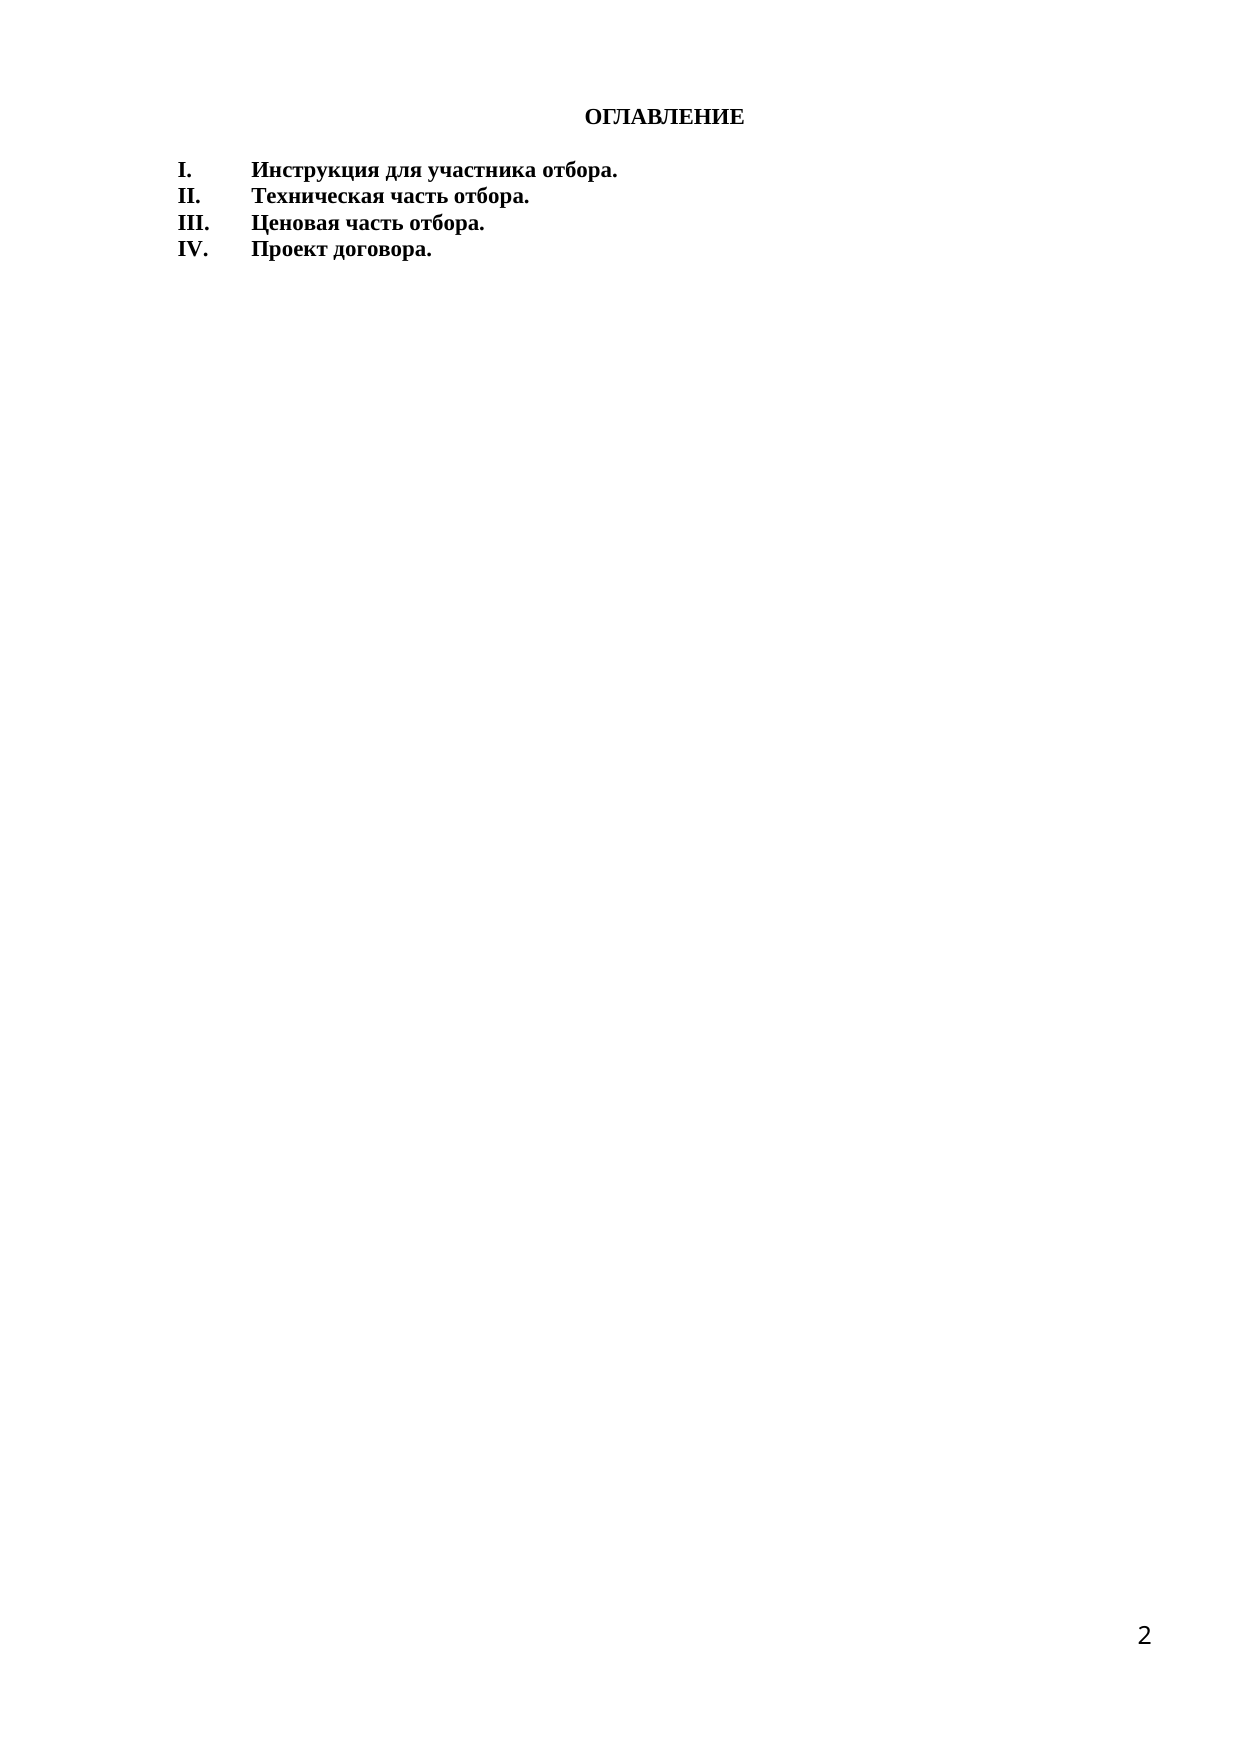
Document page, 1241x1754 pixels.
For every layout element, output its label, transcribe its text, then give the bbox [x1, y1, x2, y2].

list Инструкция для участника отбора. [177, 156, 1152, 182]
list Ценовая часть отбора. [177, 209, 1152, 235]
subtitle ОГЛАВЛЕНИЕ [177, 103, 1152, 130]
list Проект договора. [177, 235, 1152, 262]
list Техническая часть отбора. [177, 182, 1152, 209]
